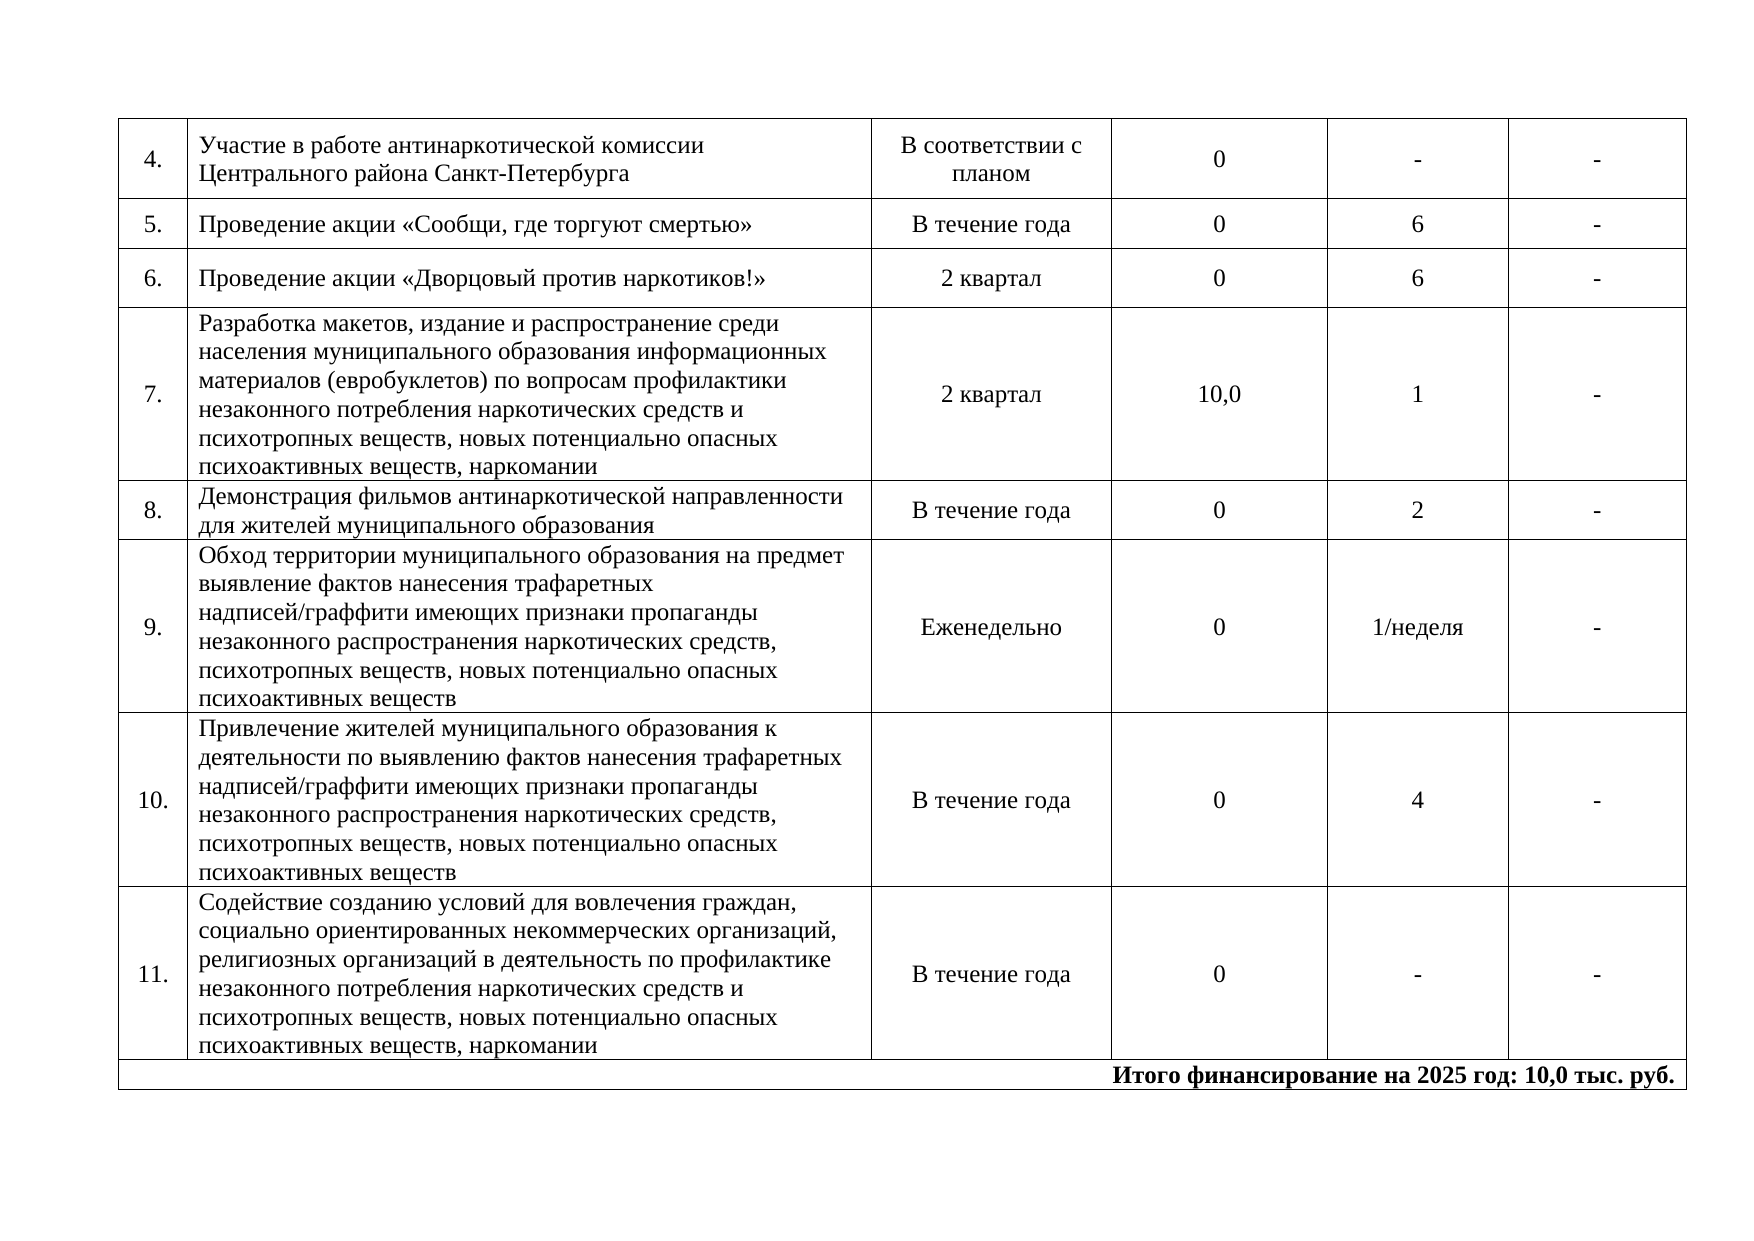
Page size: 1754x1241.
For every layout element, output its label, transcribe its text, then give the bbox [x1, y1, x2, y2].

table_cell 0 [1112, 540, 1327, 712]
table_cell 2 квартал [872, 308, 1111, 480]
table_cell В течение года [872, 481, 1111, 539]
table_cell - [1509, 199, 1686, 248]
table_cell Обход территории муниципального образования на предмет выявление фактов нанесения трафаретных надписей/граффити имеющих признаки пропаганды незаконного распространения наркотических средств, психотропных веществ, новых потенциально опасных психоактивных веществ [188, 540, 871, 712]
table_cell 4 [1328, 713, 1508, 886]
table_cell - [1328, 887, 1508, 1059]
table_cell 2 [1328, 481, 1508, 539]
table_cell В течение года [872, 199, 1111, 248]
table_cell - [1509, 540, 1686, 712]
table_cell 5. [119, 199, 187, 248]
table_cell - [1509, 887, 1686, 1059]
table_cell - [1509, 481, 1686, 539]
table_cell - [1509, 713, 1686, 886]
table_cell - [1509, 249, 1686, 307]
table_cell 0 [1112, 119, 1327, 198]
table_cell Привлечение жителей муниципального образования к деятельности по выявлению фактов нанесения трафаретных надписей/граффити имеющих признаки пропаганды незаконного распространения наркотических средств, психотропных веществ, новых потенциально опасных психоактивных веществ [188, 713, 871, 886]
table_cell Еженедельно [872, 540, 1111, 712]
table_cell Участие в работе антинаркотической комиссии Центрального района Санкт-Петербурга [188, 119, 871, 198]
table_cell 11. [119, 887, 187, 1059]
table_cell - [1509, 119, 1686, 198]
table_cell Разработка макетов, издание и распространение среди населения муниципального образования информационных материалов (евробуклетов) по вопросам профилактики незаконного потребления наркотических средств и психотропных веществ, новых потенциально опасных психоактивных веществ, наркомании [188, 308, 871, 480]
table_cell 6 [1328, 249, 1508, 307]
table_cell 6 [1328, 199, 1508, 248]
table_cell Проведение акции «Сообщи, где торгуют смертью» [188, 199, 871, 248]
table_cell В течение года [872, 713, 1111, 886]
table_cell 0 [1112, 481, 1327, 539]
table_cell 0 [1112, 887, 1327, 1059]
table_cell 1 [1328, 308, 1508, 480]
table_cell 0 [1112, 713, 1327, 886]
table_cell 0 [1112, 249, 1327, 307]
table_cell 1/неделя [1328, 540, 1508, 712]
table_cell 2 квартал [872, 249, 1111, 307]
table_cell Демонстрация фильмов антинаркотической направленности для жителей муниципального образования [188, 481, 871, 539]
table_cell В соответствии с планом [872, 119, 1111, 198]
table_cell 6. [119, 249, 187, 307]
table_cell Содействие созданию условий для вовлечения граждан, социально ориентированных некоммерческих организаций, религиозных организаций в деятельность по профилактике незаконного потребления наркотических средств и психотропных веществ, новых потенциально опасных психоактивных веществ, наркомании [188, 887, 871, 1059]
table_cell 0 [1112, 199, 1327, 248]
table_cell - [1328, 119, 1508, 198]
table_cell Итого финансирование на 2025 год: 10,0 тыс. руб. [119, 1060, 1686, 1089]
table_cell Проведение акции «Дворцовый против наркотиков!» [188, 249, 871, 307]
table_cell 8. [119, 481, 187, 539]
table_cell 9. [119, 540, 187, 712]
table_cell 10. [119, 713, 187, 886]
table_cell - [1509, 308, 1686, 480]
table_cell 10,0 [1112, 308, 1327, 480]
table_cell 4. [119, 119, 187, 198]
table_cell В течение года [872, 887, 1111, 1059]
table_cell 7. [119, 308, 187, 480]
